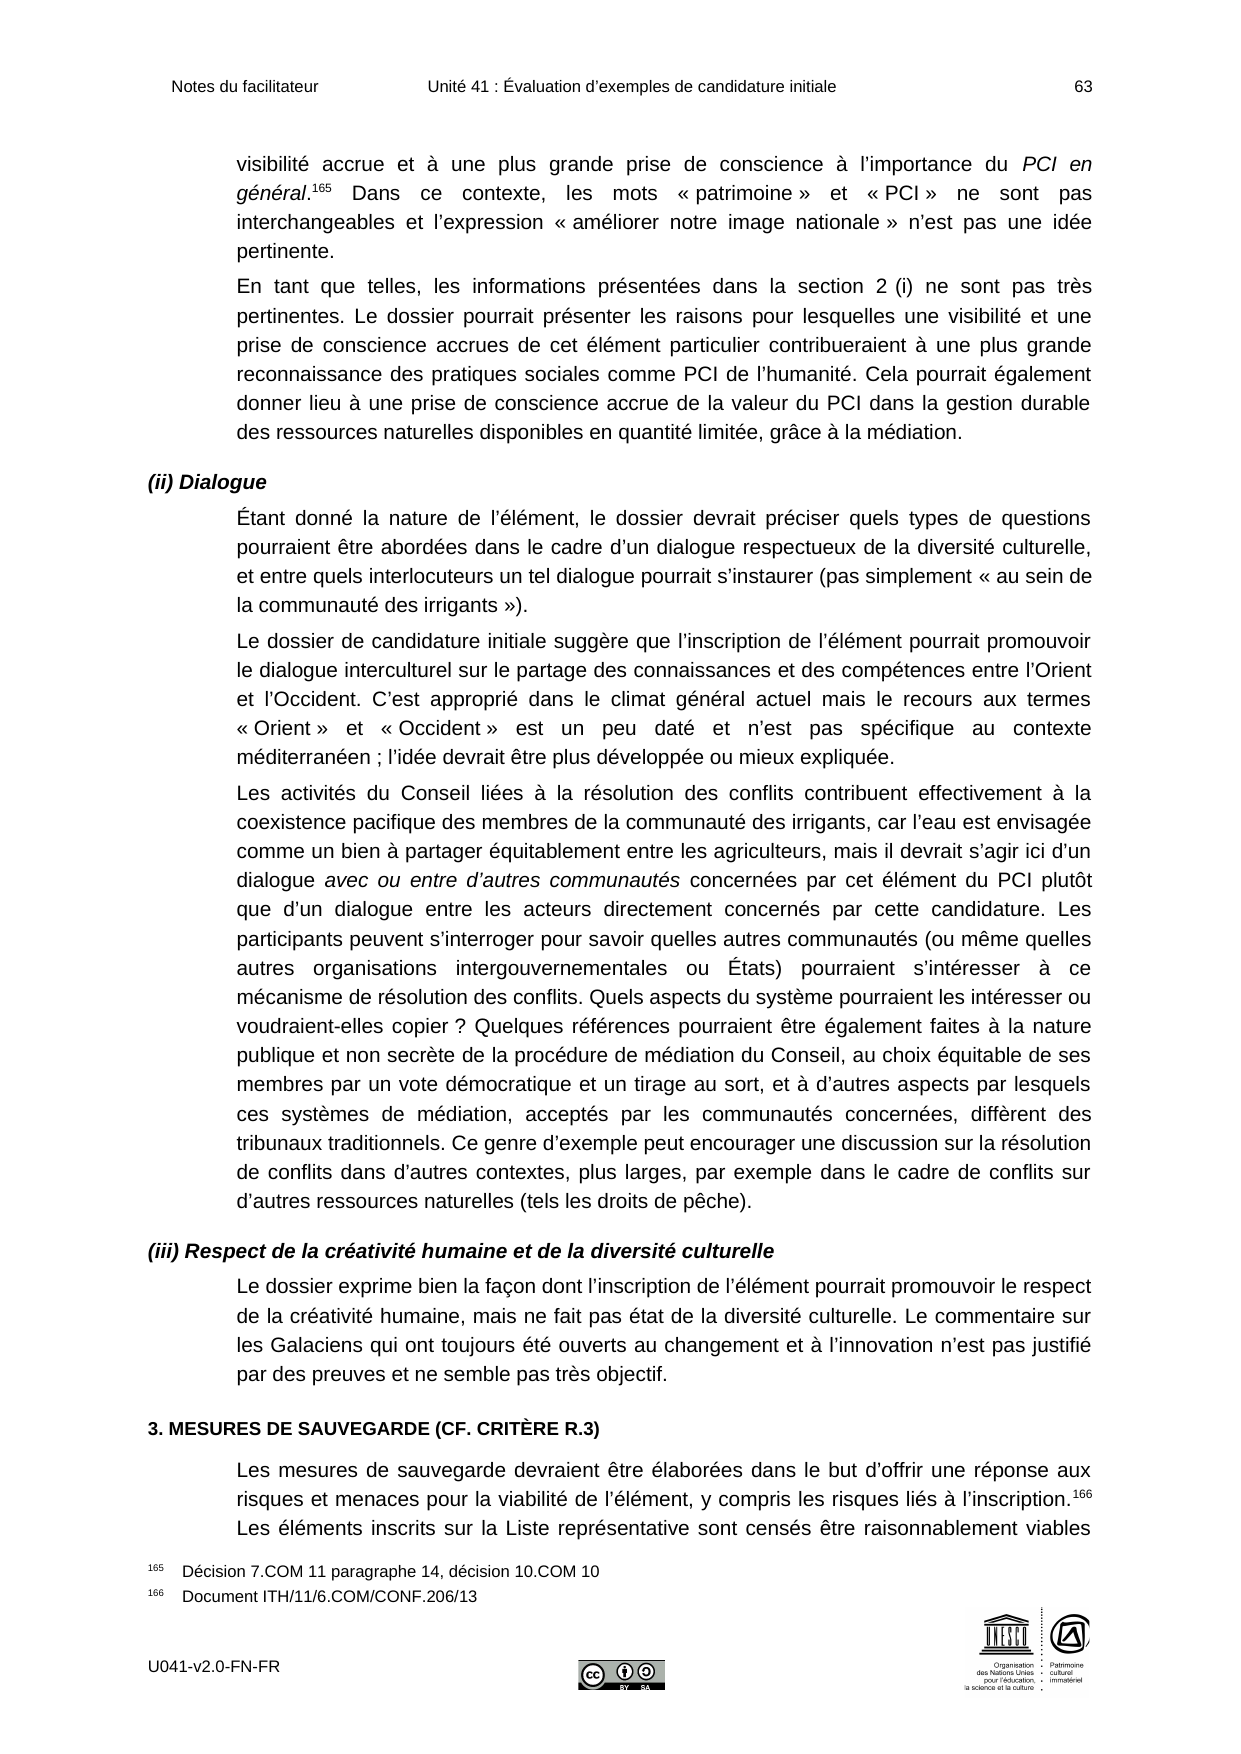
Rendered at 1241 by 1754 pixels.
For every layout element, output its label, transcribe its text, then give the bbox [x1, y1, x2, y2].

text Le dossier de candidature initiale suggère que l’inscription de l’élément pourrait promouvoir le dialogue interculturel sur le partage des connaissances et des compétences entre l’Orient et l’Occident. C’est approprié dans le climat général actuel mais le recours aux termes « Orient » et « Occident » est un peu daté et n’est pas spécifique au contexte méditerranéen ; l’idée devrait être plus développée ou mieux expliquée. [236, 625, 1092, 771]
text (iii) Respect de la créativité humaine et de la diversité culturelle [148, 1235, 1092, 1264]
picture [577, 1660, 665, 1689]
text Étant donné la nature de l’élément, le dossier devrait préciser quels types de questions pourraient être abordées dans le cadre d’un dialogue respectueux de la diversité culturelle, et entre quels interlocuteurs un tel dialogue pourrait s’instaurer (pas simplement « au sein de la communauté des irrigants »). [236, 502, 1092, 618]
text En tant que telles, les informations présentées dans la section 2 (i) ne sont pas très pertinentes. Le dossier pourrait présenter les raisons pour lesquelles une visibilité et une prise de conscience accrues de cet élément particulier contribueraient à une plus grande reconnaissance des pratiques sociales comme PCI de l’humanité. Cela pourrait également donner lieu à une prise de conscience accrue de la valeur du PCI dans la gestion durable des ressources naturelles disponibles en quantité limitée, grâce à la médiation. [236, 271, 1092, 446]
subtitle 3. mesures de sauvegarde (cf. Critère R.3) [148, 1412, 1092, 1441]
picture [964, 1607, 1090, 1698]
text Le dossier exprime bien la façon dont l’inscription de l’élément pourrait promouvoir le respect de la créativité humaine, mais ne fait pas état de la diversité culturelle. Le commentaire sur les Galaciens qui ont toujours été ouverts au changement et à l’innovation n’est pas justifié par des preuves et ne semble pas très objectif. [236, 1271, 1092, 1387]
text (ii) Dialogue [148, 466, 1092, 496]
text Les activités du Conseil liées à la résolution des conflits contribuent effectivement à la coexistence pacifique des membres de la communauté des irrigants, car l’eau est envisagée comme un bien à partager équitablement entre les agriculteurs, mais il devrait s’agir ici d’un dialogue avec ou entre d’autres communautés concernées par cet élément du PCI plutôt que d’un dialogue entre les acteurs directement concernés par cette candidature. Les participants peuvent s’interroger pour savoir quelles autres communautés (ou même quelles autres organisations intergouvernementales ou États) pourraient s’intéresser à ce mécanisme de résolution des conflits. Quels aspects du système pourraient les intéresser ou voudraient-elles copier ? Quelques références pourraient être également faites à la nature publique et non secrète de la procédure de médiation du Conseil, au choix équitable de ses membres par un vote démocratique et un tirage au sort, et à d’autres aspects par lesquels ces systèmes de médiation, acceptés par les communautés concernées, diffèrent des tribunaux traditionnels. Ce genre d’exemple peut encourager une discussion sur la résolution de conflits dans d’autres contextes, plus larges, par exemple dans le cadre de conflits sur d’autres ressources naturelles (tels les droits de pêche). [236, 777, 1092, 1214]
